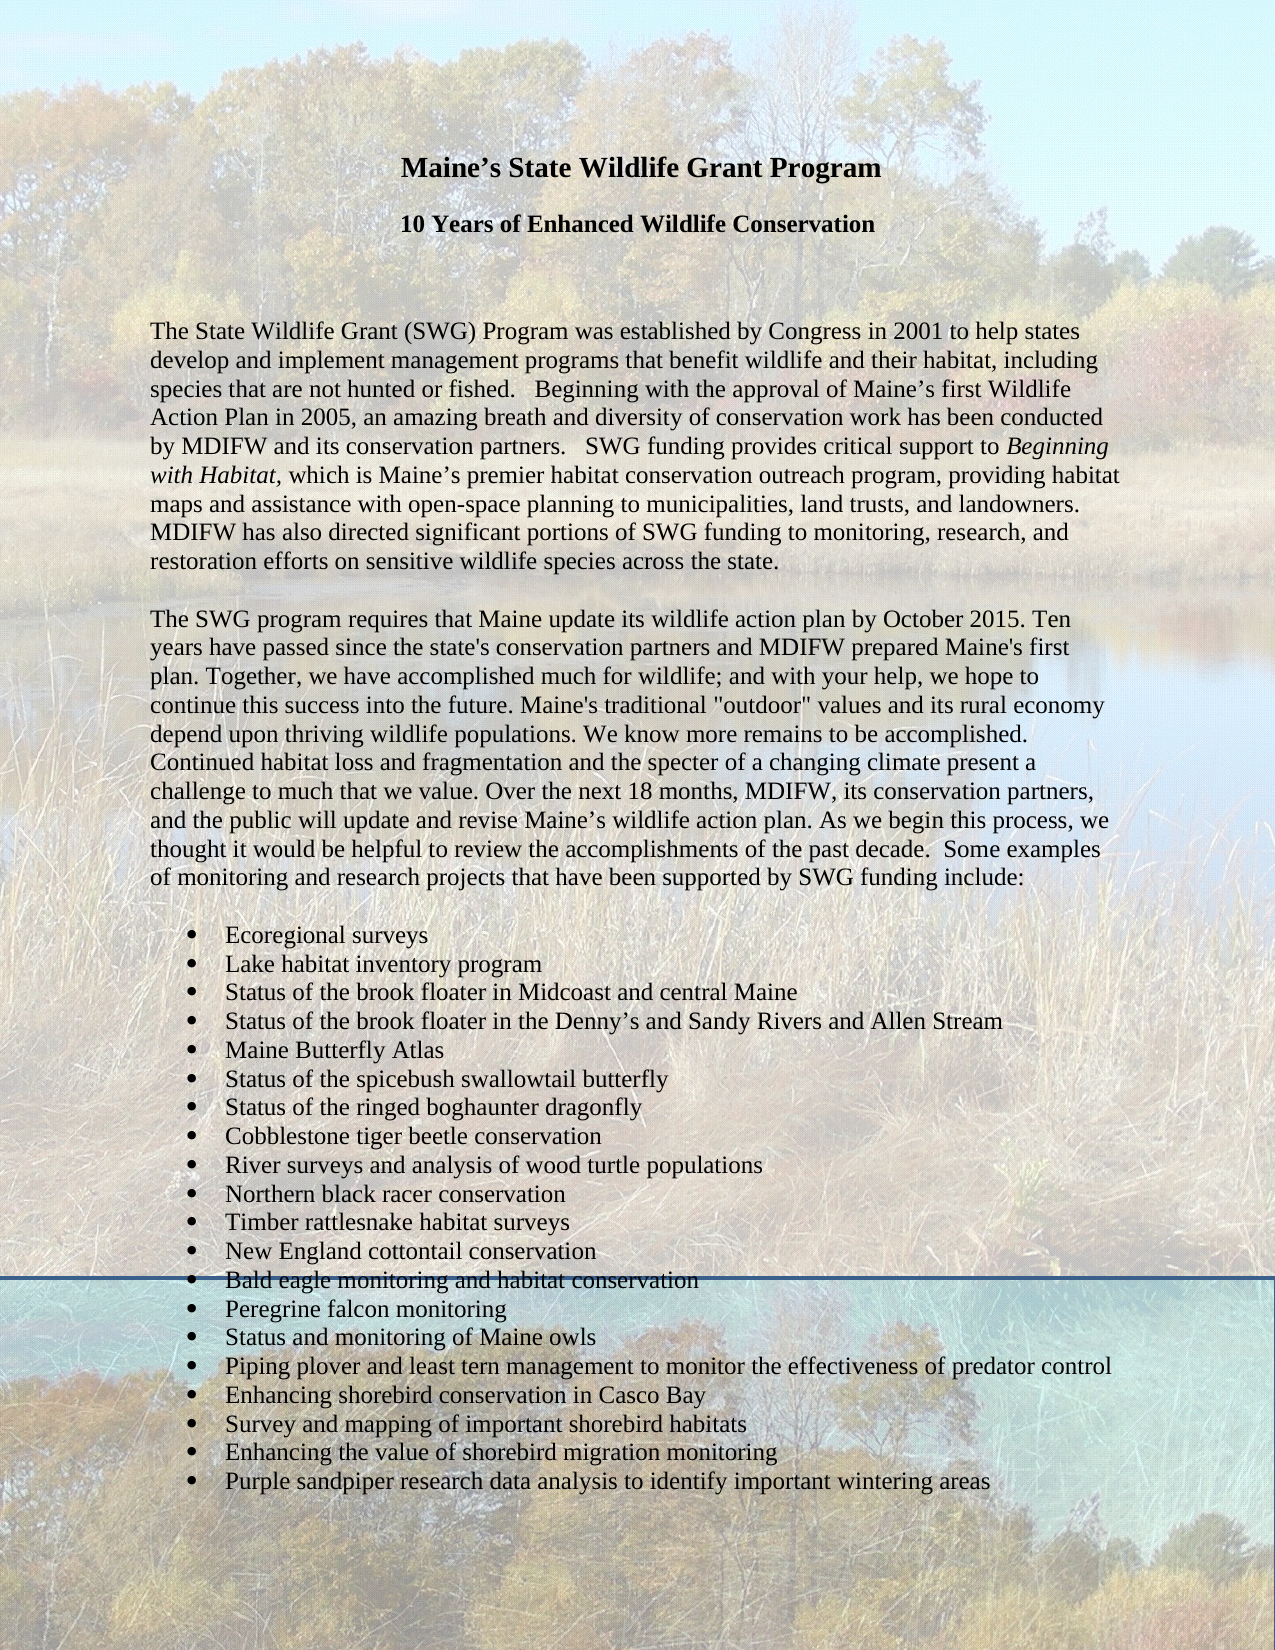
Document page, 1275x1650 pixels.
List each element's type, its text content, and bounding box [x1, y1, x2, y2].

list Lake habitat inventory program [187, 949, 1125, 977]
list Status of the spicebush swallowtail butterfly [187, 1064, 1125, 1092]
list Maine Butterfly Atlas [187, 1035, 1125, 1064]
list Status of the brook floater in the Denny’s and Sandy Rivers and Allen Stream [187, 1006, 1125, 1035]
list Ecoregional surveys [187, 920, 1125, 949]
list Survey and mapping of important shorebird habitats [187, 1409, 1125, 1437]
list Peregrine falcon monitoring [187, 1294, 1125, 1322]
list Status of the brook floater in Midcoast and central Maine [187, 977, 1125, 1006]
list Status of the ringed boghaunter dragonfly [187, 1092, 1125, 1121]
text Maine’s State Wildlife Grant Program [150, 150, 1125, 183]
text The SWG program requires that update its wildlife action plan by October 2015. Ten years have passed since the state's conservation partners and MDIFW prepared 's first plan. Together, we have accomplished much for wildlife; and with your help, we hope to continue this success into the future. 's traditional "outdoor" values and its rural economy depend upon thriving wildlife populations. We know more remains to be accomplished. Continued habitat loss and fragmentation and the specter of a changing climate present a challenge to much that we value. Over the next 18 months, MDIFW, its conservation partners, and the public will update and revise ’s wildlife action plan. As we begin this process, we thought it would be helpful to review the accomplishments of the past decade. Some examples of monitoring and research projects that have been supported by SWG funding include: [150, 604, 1125, 891]
list Enhancing shorebird conservation in Casco Bay [187, 1380, 1125, 1409]
text The State Wildlife Grant (SWG) Program was established by Congress in 2001 to help states develop and implement management programs that benefit wildlife and their habitat, including species that are not hunted or fished. Beginning with the approval of Maine’s first Wildlife Action Plan in 2005, an amazing breath and diversity of conservation work has been conducted by MDIFW and its conservation partners. SWG funding provides critical support to Beginning with Habitat, which is Maine’s premier habitat conservation outreach program, providing habitat maps and assistance with open-space planning to municipalities, land trusts, and landowners. MDIFW has also directed significant portions of SWG funding to monitoring, research, and restoration efforts on sensitive wildlife species across the state. [150, 316, 1125, 575]
list New England cottontail conservation [187, 1236, 1125, 1265]
list River surveys and analysis of wood turtle populations [187, 1150, 1125, 1179]
text 10 Years of Enhanced Wildlife Conservation [150, 209, 1125, 238]
list Purple sandpiper research data analysis to identify important wintering areas [187, 1466, 1125, 1495]
list Northern black racer conservation [187, 1179, 1125, 1207]
list Bald eagle monitoring and habitat conservation [187, 1265, 1125, 1294]
list Timber rattlesnake habitat surveys [187, 1207, 1125, 1236]
list Status and monitoring of Maine owls [187, 1322, 1125, 1351]
list Cobblestone tiger beetle conservation [187, 1121, 1125, 1150]
list Piping plover and least tern management to monitor the effectiveness of predator control [187, 1351, 1125, 1380]
list Enhancing the value of shorebird migration monitoring [187, 1437, 1125, 1466]
